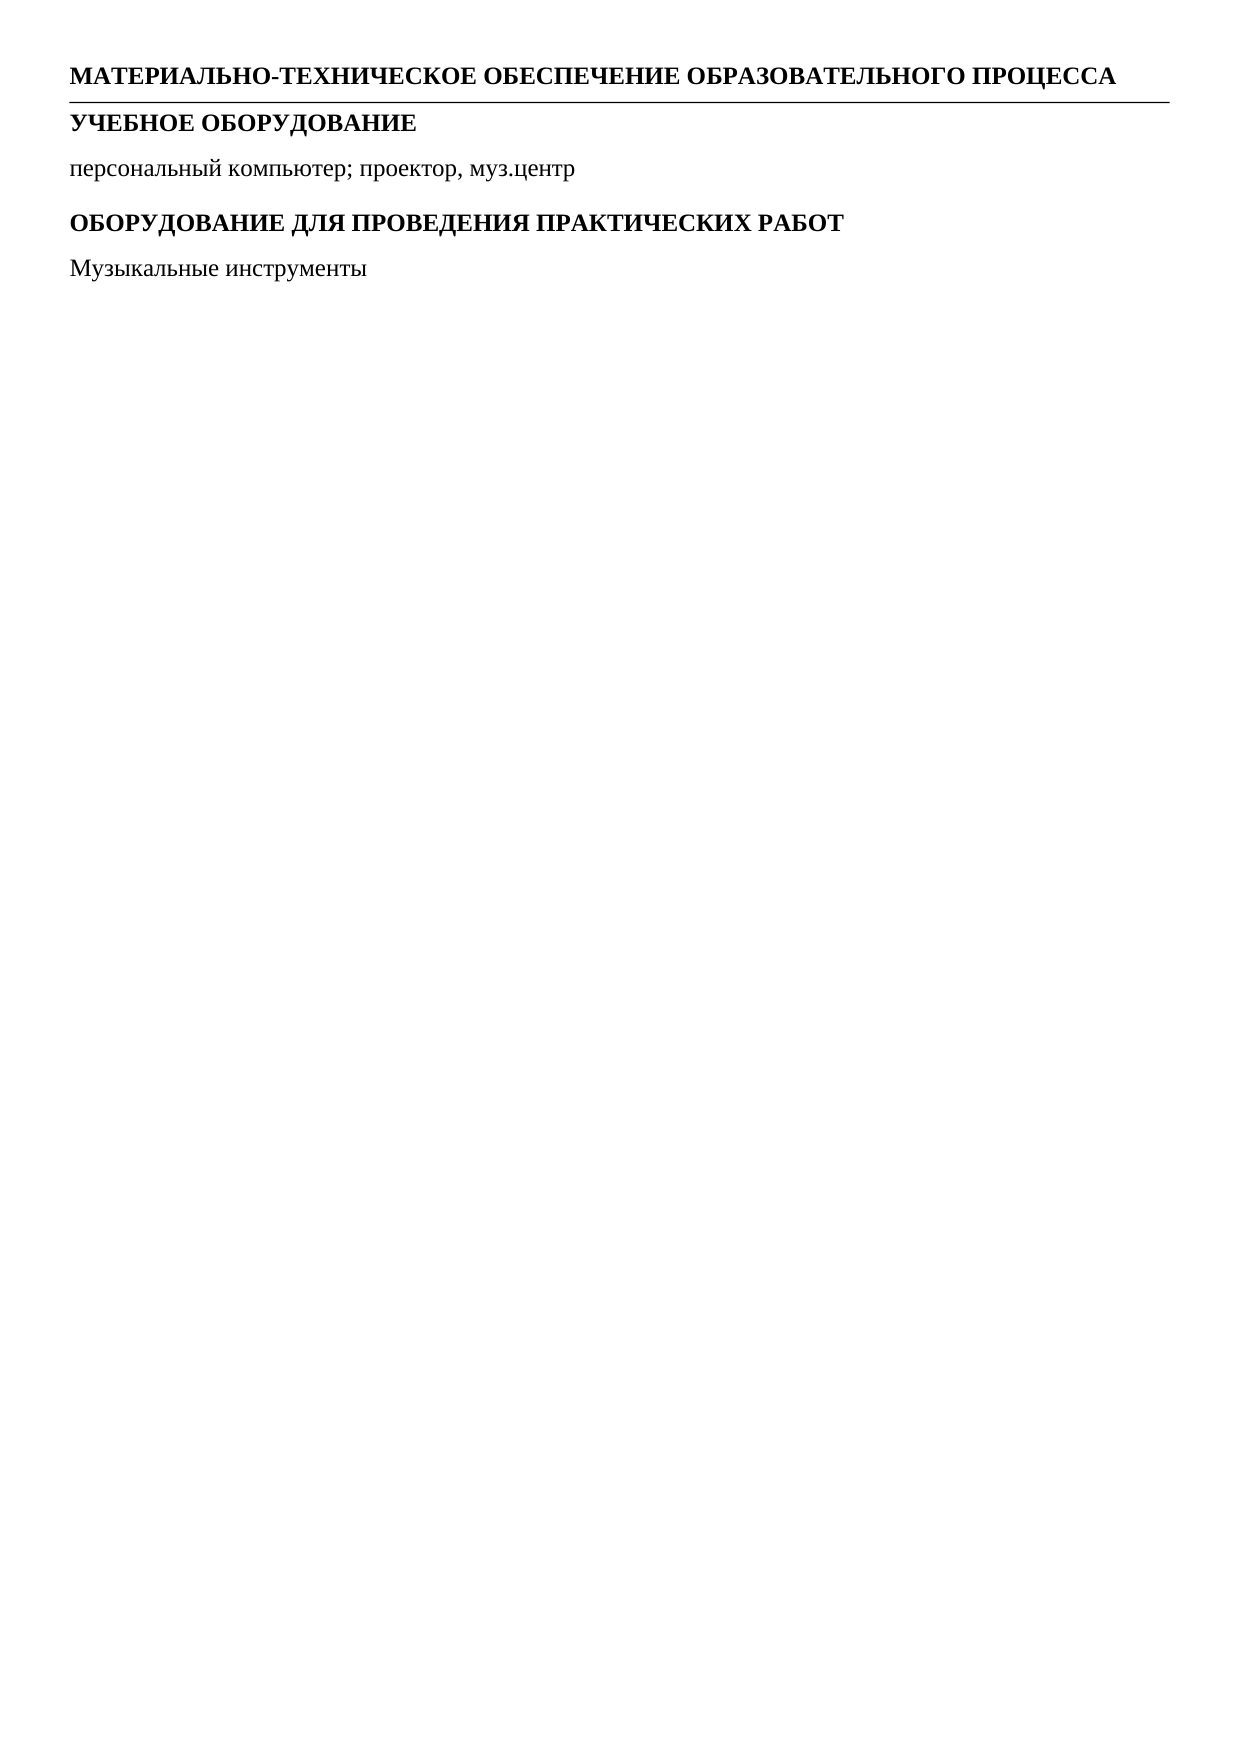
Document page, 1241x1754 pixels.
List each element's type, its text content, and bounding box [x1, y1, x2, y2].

text персональный компьютер; проектор, муз.центр [69, 153, 1182, 182]
text Музыкальные инструменты [69, 253, 1182, 282]
text УЧЕБНОЕ ОБОРУДОВАНИЕ [69, 108, 1182, 137]
subtitle МАТЕРИАЛЬНО-ТЕХНИЧЕСКОЕ ОБЕСПЕЧЕНИЕ ОБРАЗОВАТЕЛЬНОГО ПРОЦЕССА [69, 61, 1182, 90]
subtitle ОБОРУДОВАНИЕ ДЛЯ ПРОВЕДЕНИЯ ПРАКТИЧЕСКИХ РАБОТ [69, 208, 1182, 237]
